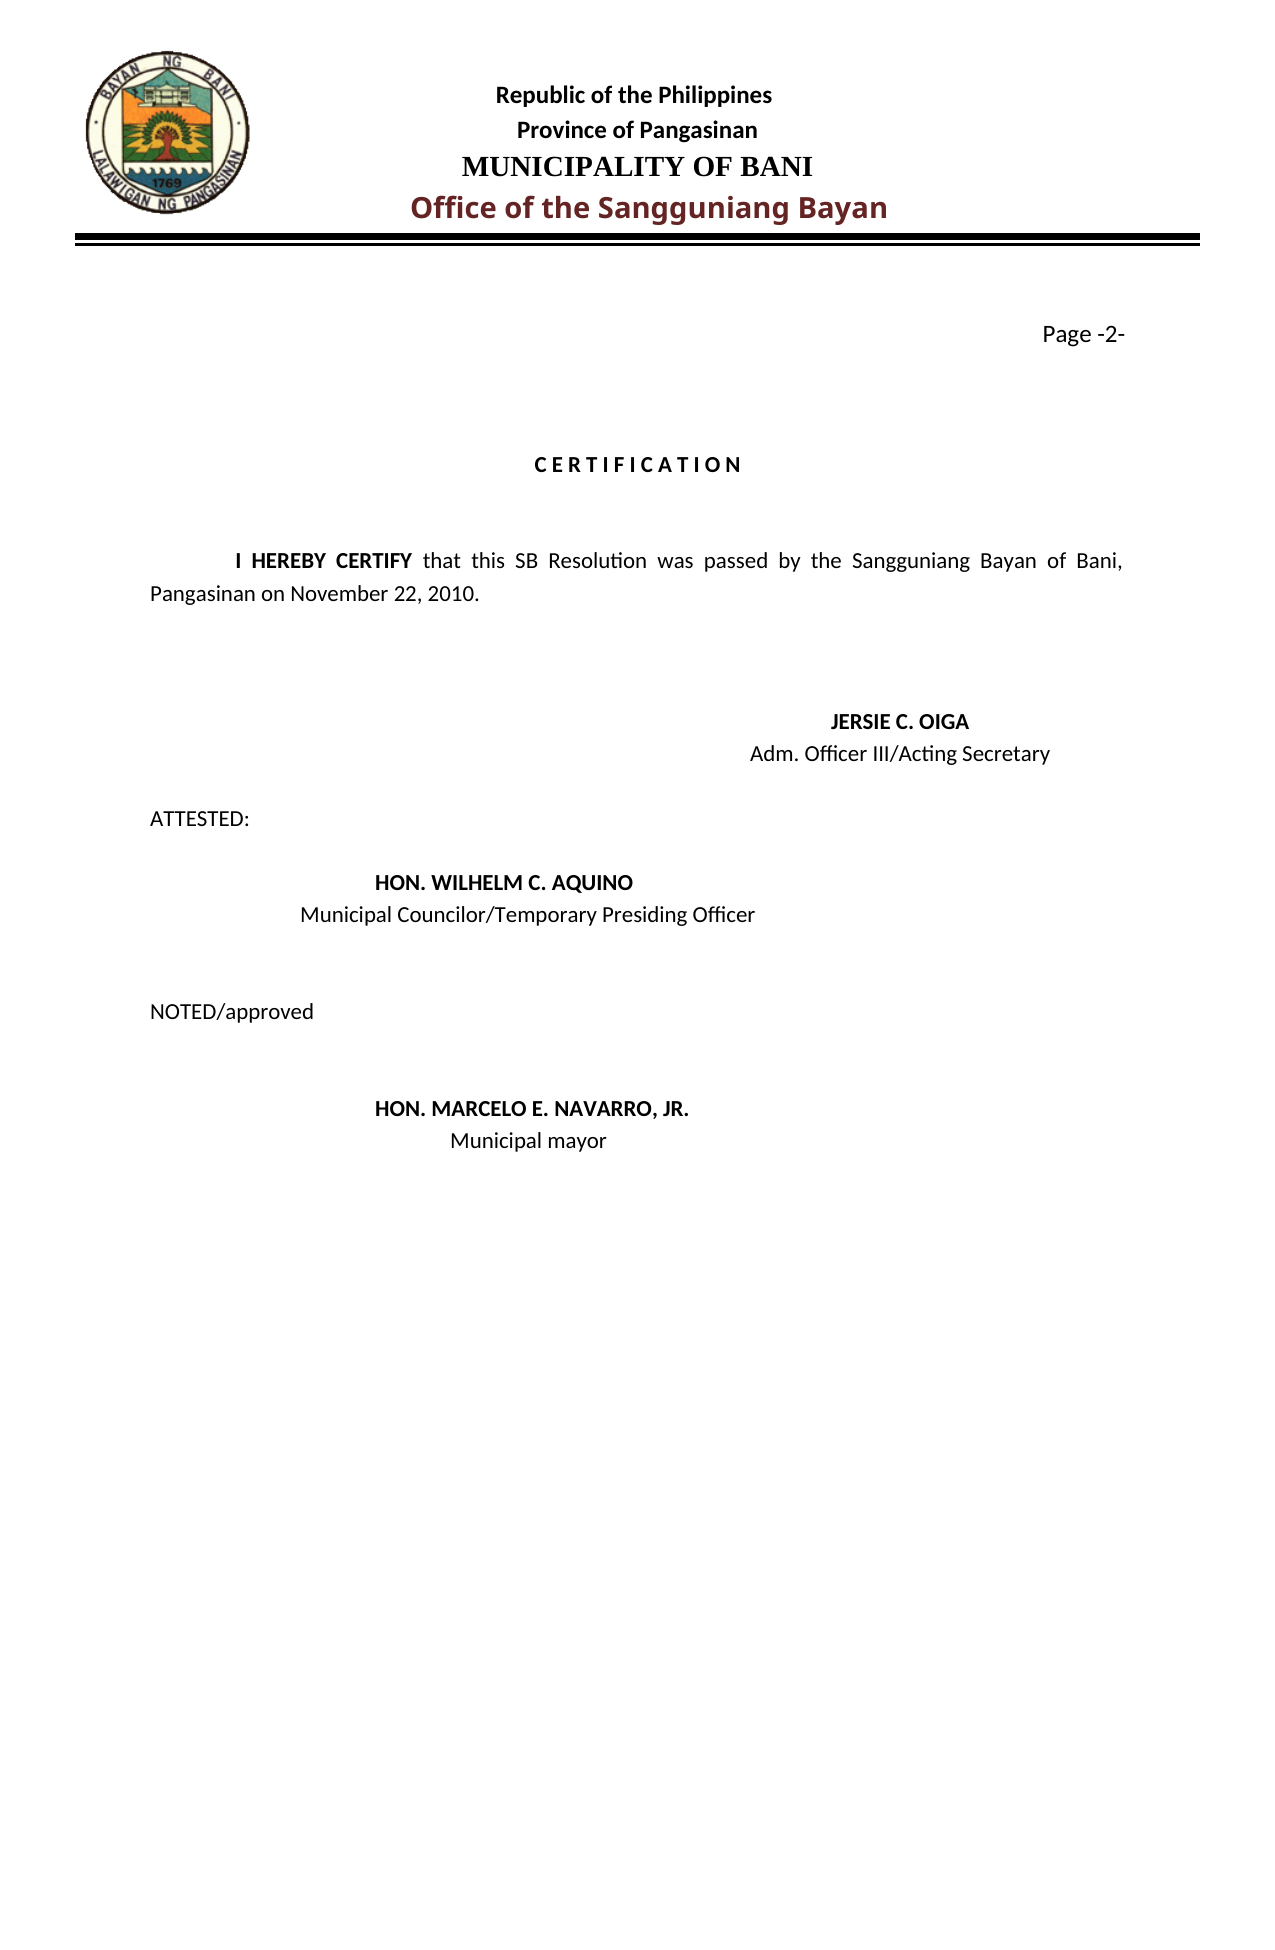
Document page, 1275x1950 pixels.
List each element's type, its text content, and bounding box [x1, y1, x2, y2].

picture [76, 109, 261, 228]
text Municipal Councilor/Temporary Presiding Officer [150, 901, 1125, 928]
text Republic of the Philippines [75, 79, 1125, 109]
text Page -2- [150, 318, 1125, 349]
text HON. WILHELM C. AQUINO [150, 868, 1125, 896]
text Office of the Sangguniang Bayan [150, 188, 1125, 227]
text HON. MARCELO E. NAVARRO, JR. [150, 1094, 1125, 1122]
text Municipal mayor [150, 1126, 1125, 1154]
text NOTED/approved [150, 997, 1125, 1025]
text Province of Pangasinan [150, 114, 1125, 144]
text I HEREBY CERTIFY that this SB Resolution was passed by the Sangguniang Bayan of Bani, Pangasinan on November 22, 2010. [150, 546, 1125, 607]
text ATTESTED: [150, 804, 1125, 832]
text Adm. Officer III/Acting Secretary [150, 739, 1125, 768]
text MUNICIPALITY OF BANI [150, 149, 1125, 183]
text C E R T I F I C A T I O N [150, 450, 1125, 478]
text JERSIE C. OIGA [150, 707, 1125, 735]
picture [76, 46, 261, 79]
